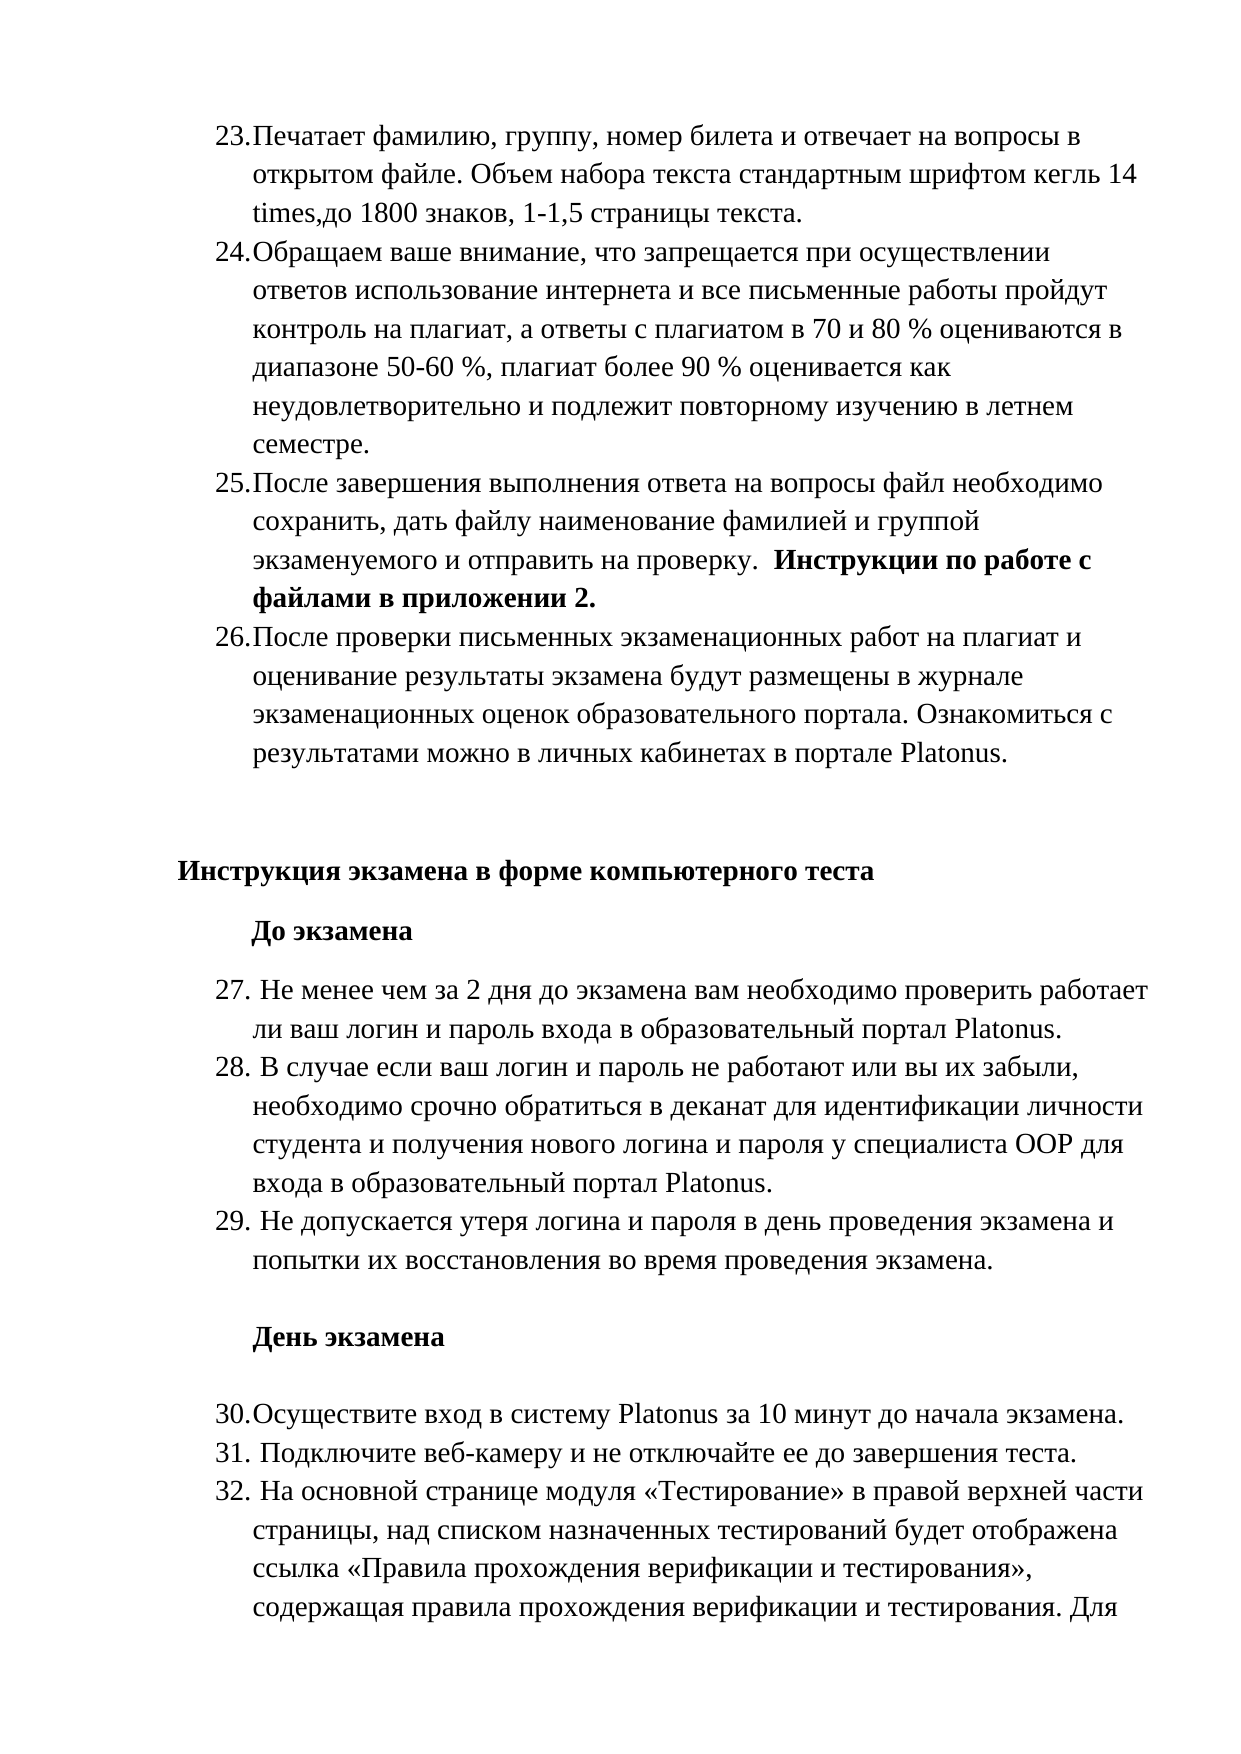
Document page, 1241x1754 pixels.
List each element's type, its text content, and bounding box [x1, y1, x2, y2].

text До экзамена [177, 913, 1152, 946]
list День экзамена [252, 1319, 1152, 1353]
list После завершения выполнения ответа на вопросы файл необходимо сохранить, дать файлу наименование фамилией и группой экзаменуемого и отправить на проверку. Инструкции по работе с файлами в приложении 2. [215, 465, 1152, 614]
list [215, 1473, 1152, 1622]
list В случае если ваш логин и пароль не работают или вы их забыли, необходимо срочно обратиться в деканат для идентификации личности студента и получения нового логина и пароля у специалиста ООР для входа в образовательный портал Platonus. [215, 1049, 1152, 1198]
list Подключите веб-камеру и не отключайте ее до завершения теста. [215, 1435, 1152, 1468]
list Печатает фамилию, группу, номер билета и отвечает на вопросы в открытом файле. Объем набора текста стандартным шрифтом кегль 14 times,до 1800 знаков, 1-1,5 страницы текста. [215, 118, 1152, 229]
list Осуществите вход в систему Platonus за 10 минут до начала экзамена. [215, 1396, 1152, 1430]
text Инструкция экзамена в форме компьютерного теста [177, 853, 1152, 887]
list Обращаем ваше внимание, что запрещается при осуществлении ответов использование интернета и все письменные работы пройдут контроль на плагиат, а ответы с плагиатом в 70 и 80 % оцениваются в диапазоне 50-60 %, плагиат более 90 % оценивается как неудовлетворительно и подлежит повторному изучению в летнем семестре. [215, 234, 1152, 460]
list Не менее чем за 2 дня до экзамена вам необходимо проверить работает ли ваш логин и пароль входа в образовательный портал Platonus. [215, 972, 1152, 1044]
list После проверки письменных экзаменационных работ на плагиат и оценивание результаты экзамена будут размещены в журнале экзаменационных оценок образовательного портала. Ознакомиться с результатами можно в личных кабинетах в портале Platonus. [215, 619, 1152, 768]
list Не допускается утеря логина и пароля в день проведения экзамена и попытки их восстановления во время проведения экзамена. [215, 1203, 1152, 1276]
